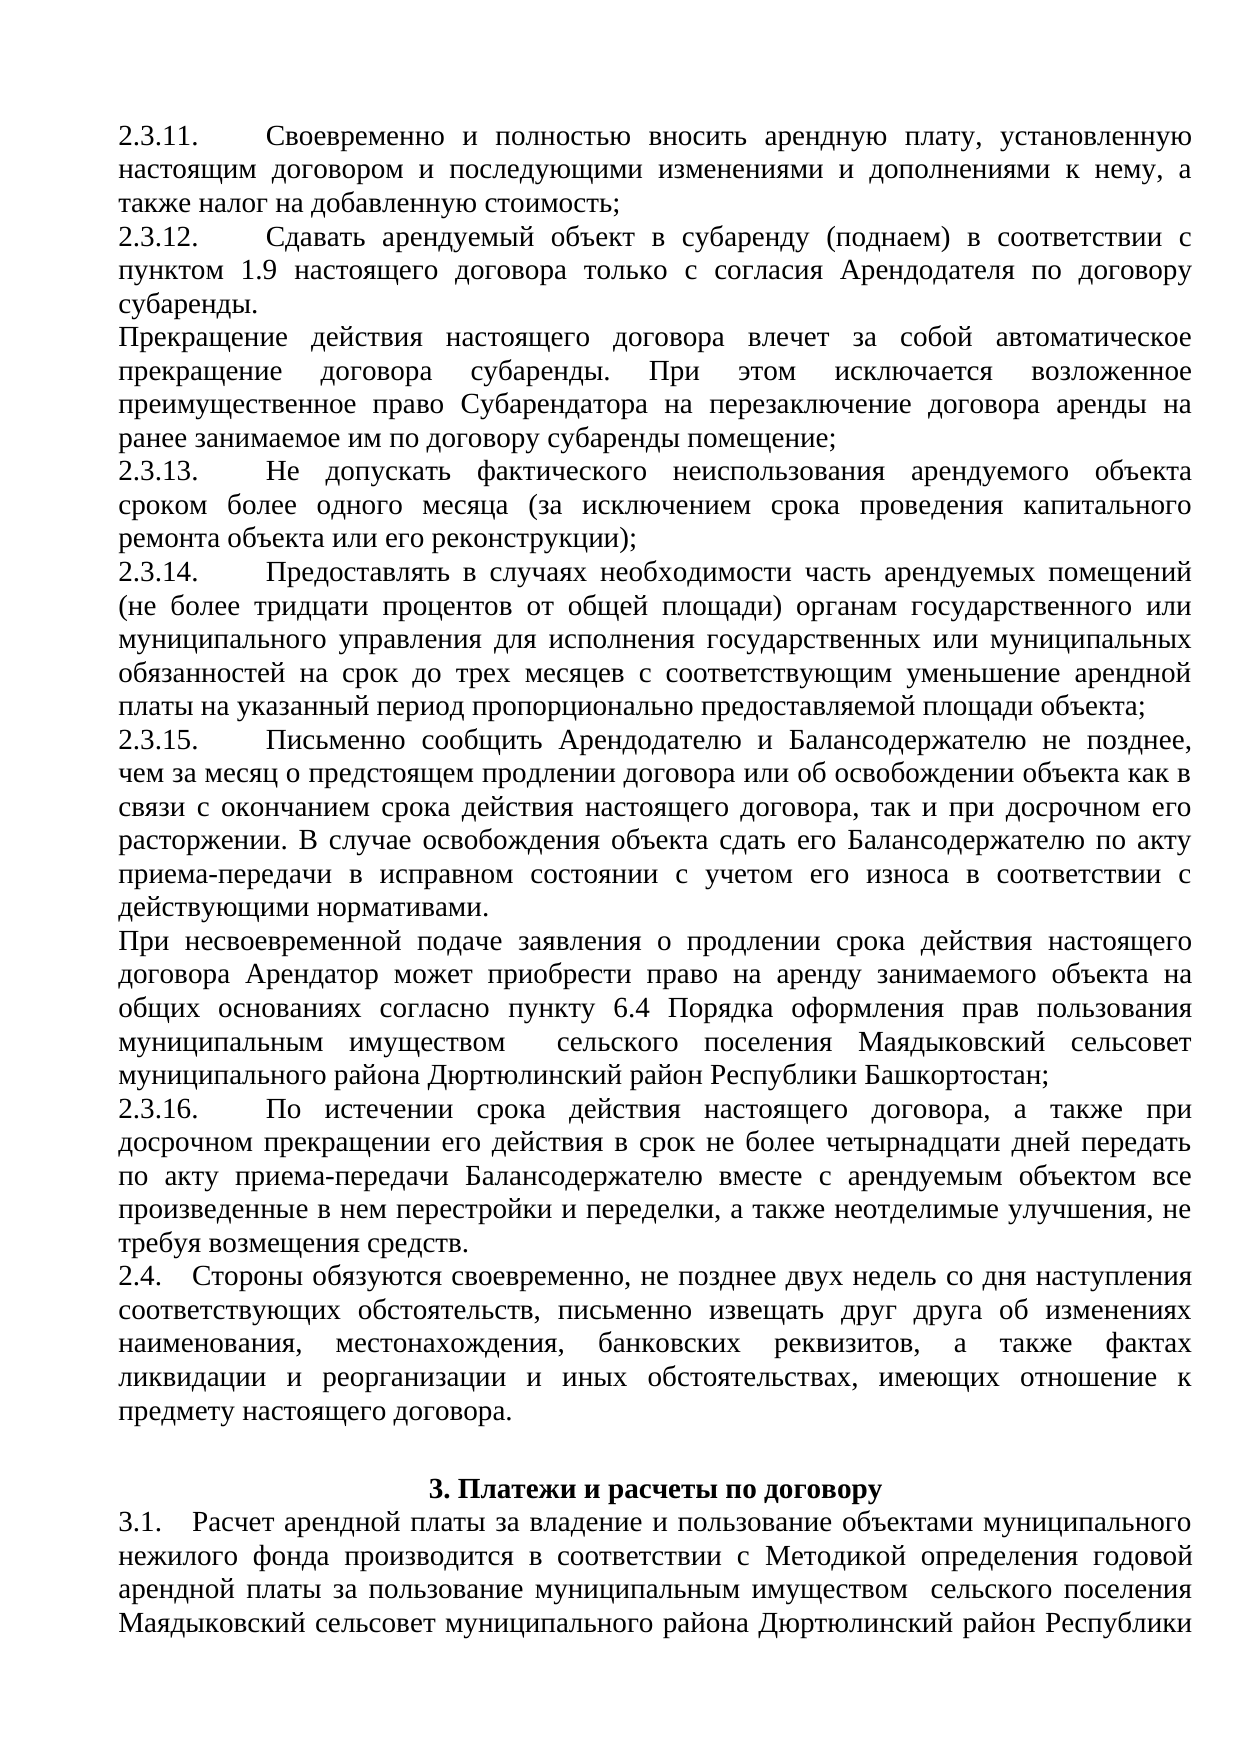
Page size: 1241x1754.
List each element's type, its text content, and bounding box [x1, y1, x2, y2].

text При несвоевременной подаче заявления о продлении срока действия настоящего договора Арендатор может приобрести право на аренду занимаемого объекта на общих основаниях согласно пункту 6.4 Порядка оформления прав пользования муниципальным имуществом сельского поселения Маядыковский сельсовет муниципального района Дюртюлинский район Республики Башкортостан; [118, 923, 1193, 1091]
subtitle 3. Платежи и расчеты по договору [118, 1471, 1193, 1504]
text 2.3.14. Предоставлять в случаях необходимости часть арендуемых помещений (не более тридцати процентов от общей площади) органам государственного или муниципального управления для исполнения государственных или муниципальных обязанностей на срок до трех месяцев с соответствующим уменьшение арендной платы на указанный период пропорционально предоставляемой площади объекта; [118, 554, 1193, 722]
text 2.3.12. Сдавать арендуемый объект в субаренду (поднаем) в соответствии с пунктом 1.9 настоящего договора только с согласия Арендодателя по договору субаренды. [118, 219, 1193, 319]
text Прекращение действия настоящего договора влечет за собой автоматическое прекращение договора субаренды. При этом исключается возложенное преимущественное право Субарендатора на перезаключение договора аренды на ранее занимаемое им по договору субаренды помещение; [118, 319, 1193, 453]
text 2.3.16. По истечении срока действия настоящего договора, а также при досрочном прекращении его действия в срок не более четырнадцати дней передать по акту приема-передачи Балансодержателю вместе с арендуемым объектом все произведенные в нем перестройки и переделки, а также неотделимые улучшения, не требуя возмещения средств. [118, 1091, 1193, 1258]
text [118, 1504, 1193, 1639]
text 2.3.13. Не допускать фактического неиспользования арендуемого объекта сроком более одного месяца (за исключением срока проведения капитального ремонта объекта или его реконструкции); [118, 453, 1193, 554]
text 2.3.11. Своевременно и полностью вносить арендную плату, установленную настоящим договором и последующими изменениями и дополнениями к нему, а также налог на добавленную стоимость; [118, 118, 1193, 219]
text 2.4. Стороны обязуются своевременно, не позднее двух недель со дня наступления соответствующих обстоятельств, письменно извещать друг друга об изменениях наименования, местонахождения, банковских реквизитов, а также фактах ликвидации и реорганизации и иных обстоятельствах, имеющих отношение к предмету настоящего договора. [118, 1258, 1193, 1426]
text 2.3.15. Письменно сообщить Арендодателю и Балансодержателю не позднее, чем за месяц о предстоящем продлении договора или об освобождении объекта как в связи с окончанием срока действия настоящего договора, так и при досрочном его расторжении. В случае освобождения объекта сдать его Балансодержателю по акту приема-передачи в исправном состоянии с учетом его износа в соответствии с действующими нормативами. [118, 722, 1193, 923]
